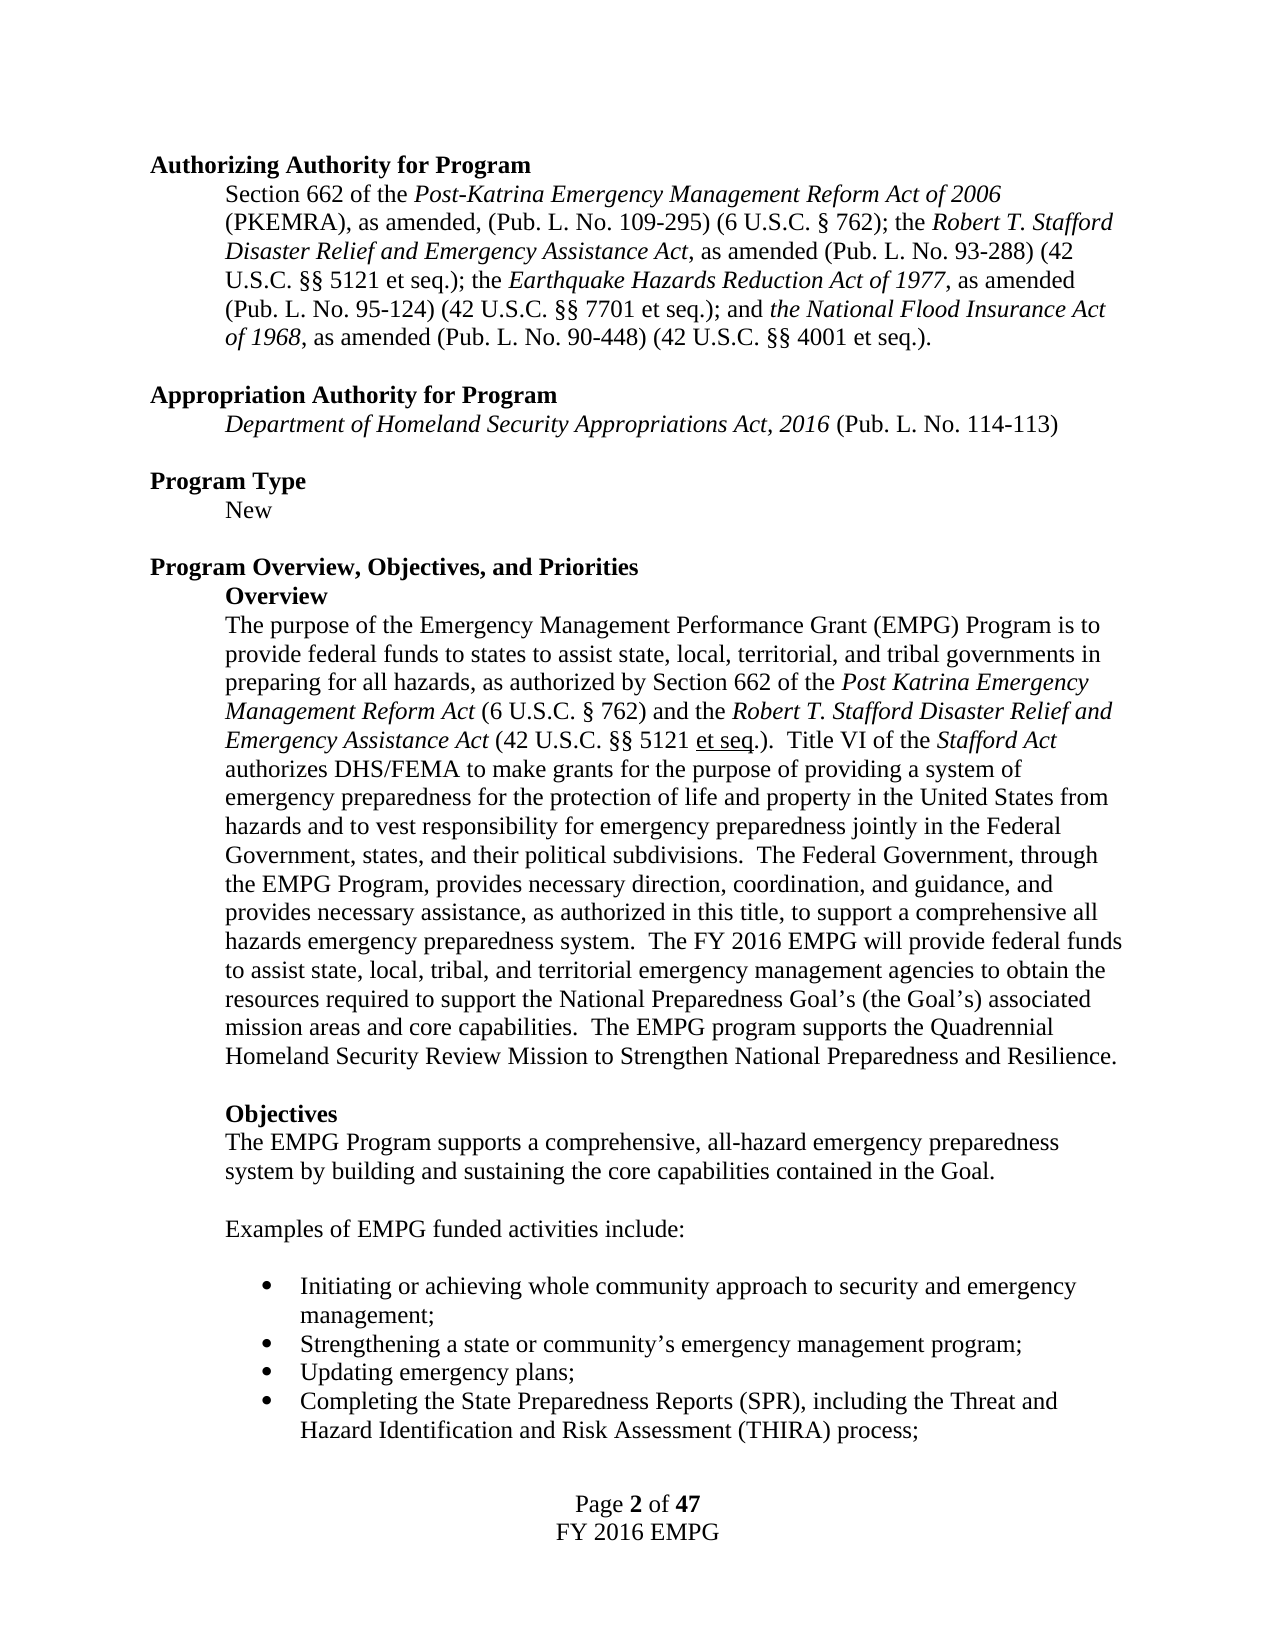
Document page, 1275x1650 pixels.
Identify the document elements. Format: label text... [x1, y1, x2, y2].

text The EMPG Program supports a comprehensive, all-hazard emergency preparedness system by building and sustaining the core capabilities contained in the Goal. [225, 1127, 1125, 1185]
subtitle Authorizing Authority for Program [150, 150, 1125, 179]
subtitle Program Type [150, 466, 1125, 495]
text Examples of EMPG funded activities include: [225, 1214, 1125, 1242]
list Initiating or achieving whole community approach to security and emergency management; [262, 1271, 1125, 1329]
text Section 662 of the Post-Katrina Emergency Management Reform Act of 2006 (PKEMRA), as amended, (Pub. L. No. 109-295) (6 U.S.C. § 762); the Robert T. Stafford Disaster Relief and Emergency Assistance Act, as amended (Pub. L. No. 93-288) (42 U.S.C. §§ 5121 et seq.); the Earthquake Hazards Reduction Act of 1977, as amended (Pub. L. No. 95-124) (42 U.S.C. §§ 7701 et seq.); and the National Flood Insurance Act of 1968, as amended (Pub. L. No. 90-448) (42 U.S.C. §§ 4001 et seq.). [225, 179, 1125, 351]
text The purpose of the Emergency Management Performance Grant (EMPG) Program is to provide federal funds to states to assist state, local, territorial, and tribal governments in preparing for all hazards, as authorized by Section 662 of the Post Katrina Emergency Management Reform Act (6 U.S.C. § 762) and the Robert T. Stafford Disaster Relief and Emergency Assistance Act (42 U.S.C. §§ 5121 et seq.). Title VI of the Stafford Act authorizes DHS/FEMA to make grants for the purpose of providing a system of emergency preparedness for the protection of life and property in the United States from hazards and to vest responsibility for emergency preparedness jointly in the Federal Government, states, and their political subdivisions. The Federal Government, through the EMPG Program, provides necessary direction, coordination, and guidance, and provides necessary assistance, as authorized in this title, to support a comprehensive all hazards emergency preparedness system. The FY 2016 EMPG will provide federal funds to assist state, local, tribal, and territorial emergency management agencies to obtain the resources required to support the National Preparedness Goal’s (the Goal’s) associated mission areas and core capabilities. The EMPG program supports the Quadrennial Homeland Security Review Mission to Strengthen National Preparedness and Resilience. [225, 610, 1125, 1070]
list Updating emergency plans; [262, 1357, 1125, 1386]
subtitle Program Overview, Objectives, and Priorities [150, 552, 1125, 581]
text New [225, 495, 1125, 524]
list Completing the State Preparedness Reports (SPR), including the Threat and Hazard Identification and Risk Assessment (THIRA) process; [262, 1386, 1125, 1444]
subtitle Appropriation Authority for Program [150, 380, 1125, 409]
text Department of Homeland Security Appropriations Act, 2016 (Pub. L. No. 114-113) [225, 409, 1125, 437]
subtitle Objectives [225, 1099, 1125, 1127]
list Strengthening a state or community’s emergency management program; [262, 1329, 1125, 1357]
subtitle Overview [225, 581, 1125, 610]
